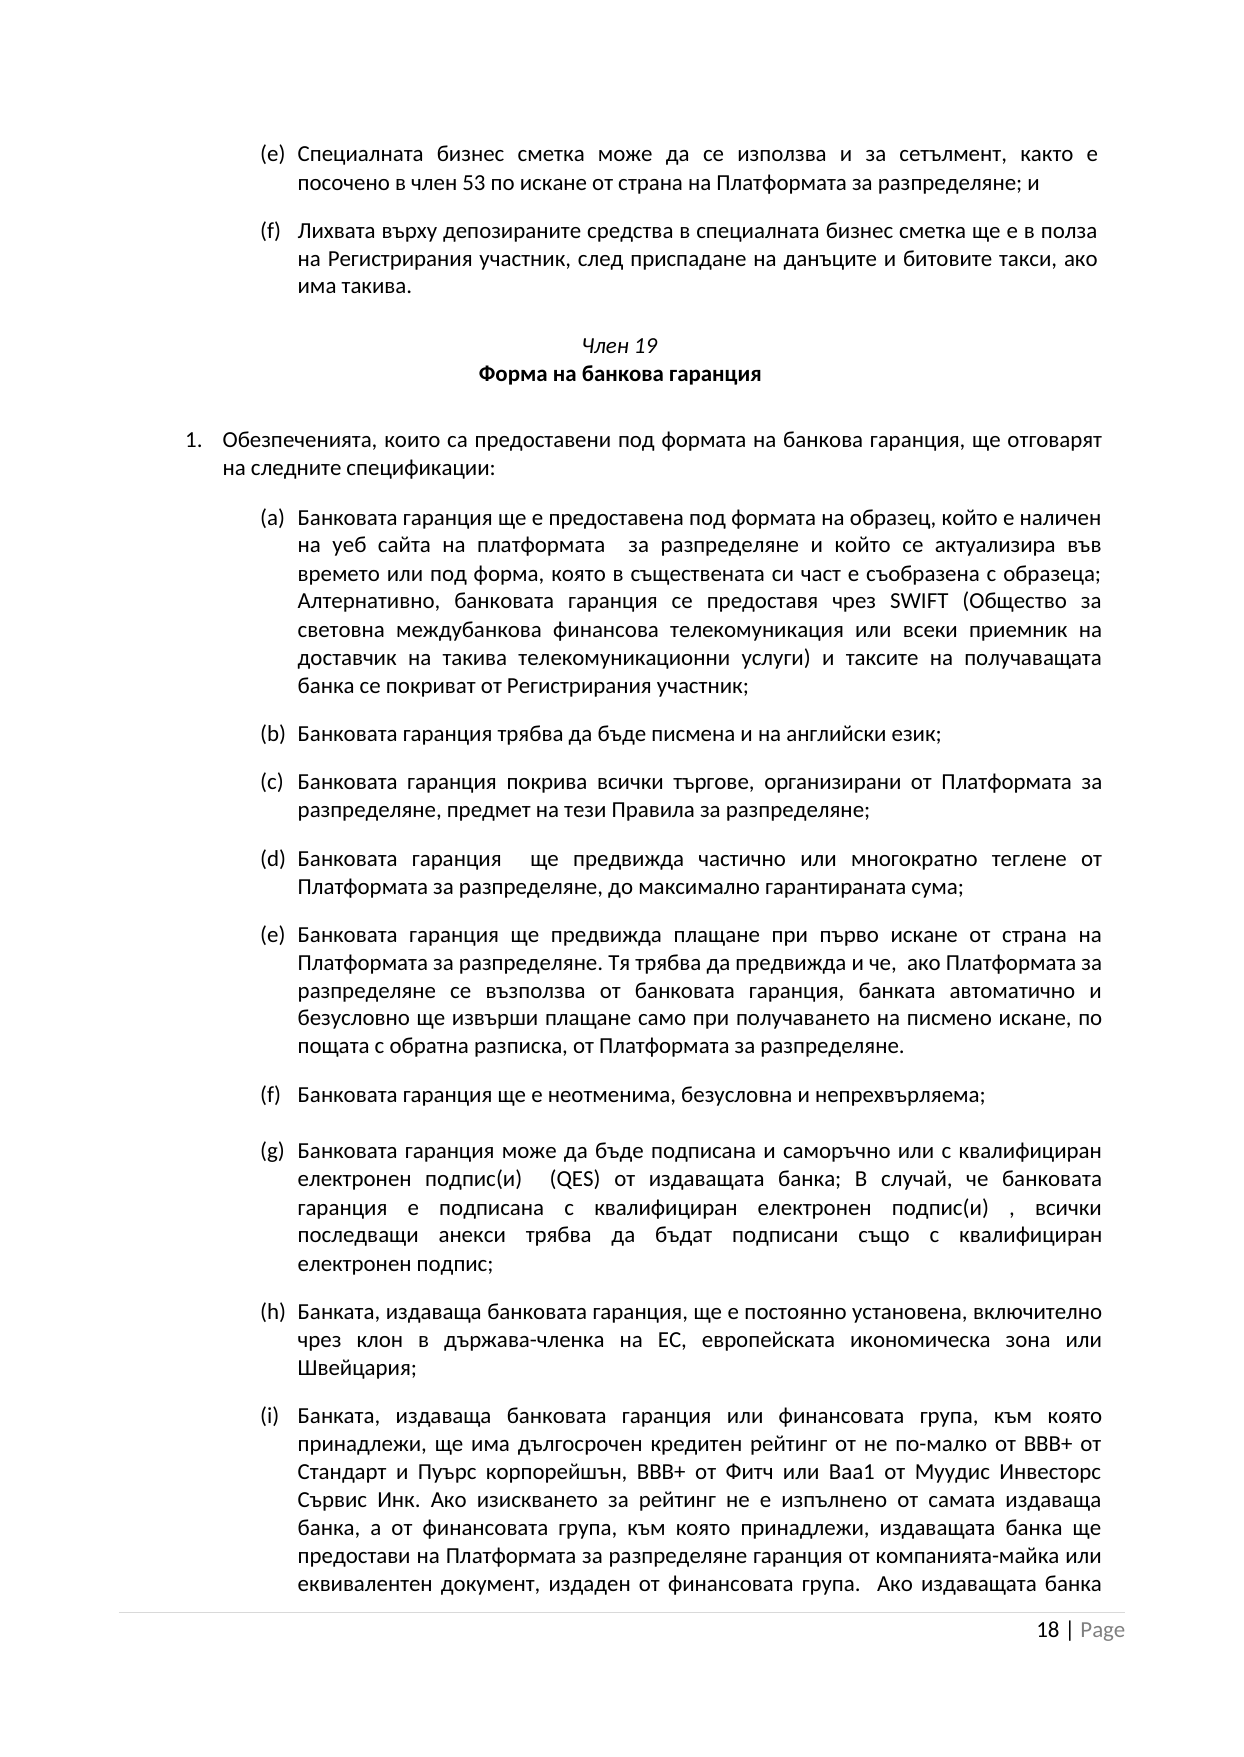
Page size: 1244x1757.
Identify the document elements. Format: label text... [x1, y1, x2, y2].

subtitle Форма на банкова гаранция [119, 359, 1122, 387]
text Член 19 [119, 331, 1122, 359]
list Банковата гаранция ще е предоставена под формата на образец, който е наличен на уеб сайта на платформата за разпределяне и който се актуализира във времето или под форма, която в съществената си част е съобразена с образеца; Алтернативно, банковата гаранция се предоставя чрез SWIFT (Общество за световна междубанкова финансова телекомуникация или всеки приемник на доставчик на такива телекомуникационни услуги) и таксите на получаващата банка се покриват от Регистрирания участник; [260, 503, 1103, 699]
list Банковата гаранция може да бъде подписана и саморъчно или с квалифициран електронен подпис(и) (QES) от издаващата банка; В случай, че банковата гаранция е подписана с квалифициран електронен подпис(и) , всички последващи анекси трябва да бъдат подписани също с квалифициран електронен подпис; [260, 1137, 1103, 1277]
list Обезпеченията, които са предоставени под формата на банкова гаранция, ще отговарят на следните спецификации: [185, 426, 1103, 482]
list Банковата гаранция трябва да бъде писмена и на английски език; [260, 719, 1103, 747]
list Банковата гаранция ще е неотменима, безусловна и непрехвърляема; [260, 1081, 1103, 1108]
list Банковата гаранция ще предвижда частично или многократно теглене от Платформата за разпределяне, до максимално гарантираната сума; [260, 844, 1103, 900]
list Банковата гаранция ще предвижда плащане при първо искане от страна на Платформата за разпределяне. Тя трябва да предвижда и че, ако Платформата за разпределяне се възползва от банковата гаранция, банката автоматично и безусловно ще извърши плащане само при получаването на писмено искане, по пощата с обратна разписка, от Платформата за разпределяне. [260, 921, 1103, 1059]
list Лихвата върху депозираните средства в специалната бизнес сметка ще е в полза на Регистрирания участник, след приспадане на данъците и битовите такси, ако има такива. [260, 216, 1099, 299]
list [260, 1401, 1103, 1597]
list Банката, издаваща банковата гаранция, ще е постоянно установена, включително чрез клон в държава-членка на ЕС, европейската икономическа зона или Швейцария; [260, 1297, 1103, 1381]
list Банковата гаранция покрива всички търгове, организирани от Платформата за разпределяне, предмет на тези Правила за разпределяне; [260, 767, 1103, 823]
list Специалната бизнес сметка може да се използва и за сетълмент, както е посочено в член 53 по искане от страна на Платформата за разпределяне; и [260, 139, 1099, 196]
